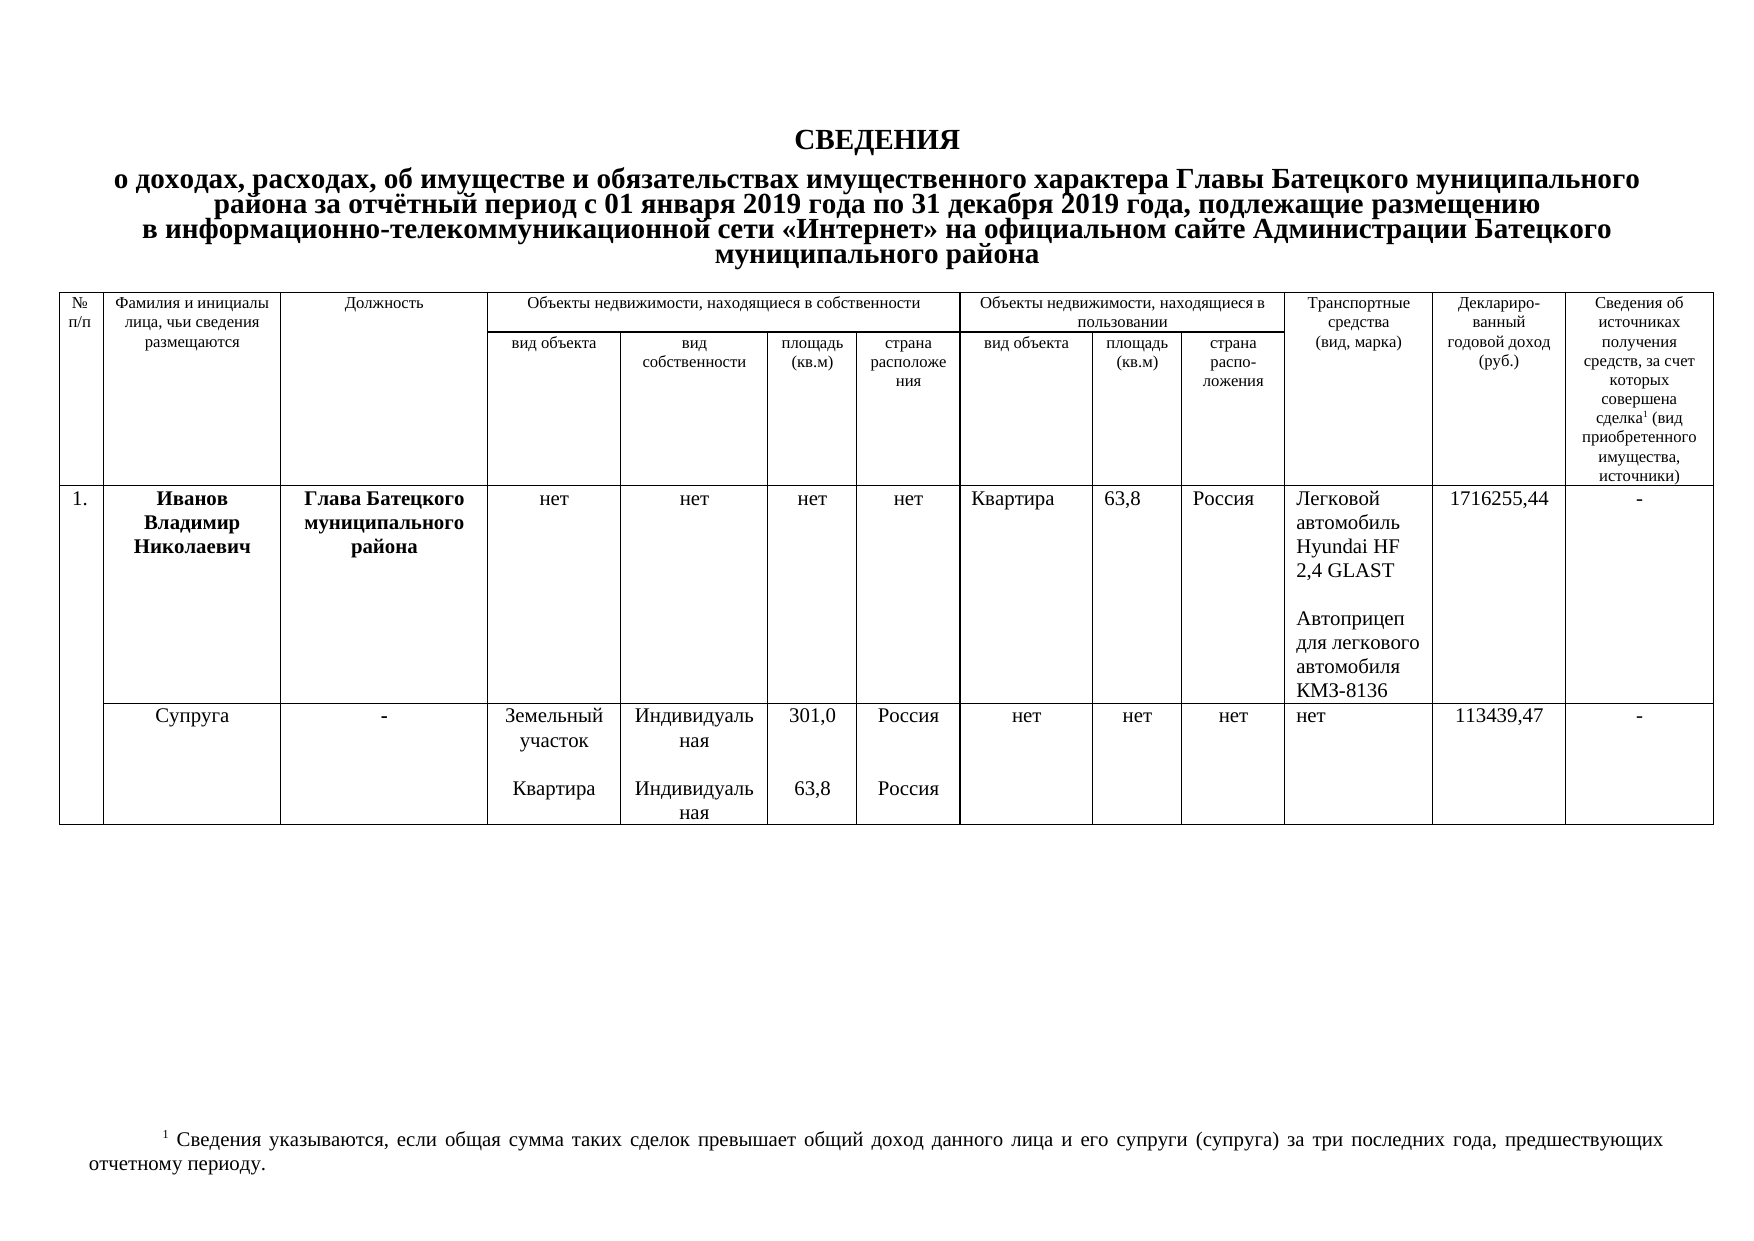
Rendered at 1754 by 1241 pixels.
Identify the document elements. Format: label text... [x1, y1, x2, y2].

table_cell вид собственности [621, 333, 767, 485]
text 1 Сведения указываются, если общая сумма таких сделок превышает общий доход данного лица и его супруги (супруга) за три последних года, предшествующих отчетному периоду. [89, 1127, 1665, 1175]
table_header Объекты недвижимости, находящиеся в собственности [488, 293, 959, 331]
table_header № п/п [60, 293, 103, 485]
table_cell Россия [1182, 486, 1284, 702]
table_cell вид объекта [961, 333, 1092, 485]
table_cell вид объекта [488, 333, 620, 485]
table_header Транспортные средства (вид, марка) [1285, 293, 1432, 485]
table_header Должность [281, 293, 487, 485]
table_cell нет [768, 486, 856, 702]
text СВЕДЕНИЯ [89, 122, 1665, 156]
table_cell Россия Россия [857, 704, 959, 824]
table_cell Супруга [104, 704, 280, 824]
table_header Фамилия и инициалы лица, чьи сведения размещаются [104, 293, 280, 485]
table_cell - [1566, 704, 1713, 824]
table_cell Индивидуальная Индивидуальная [621, 704, 767, 824]
table_cell нет [488, 486, 620, 702]
table_cell 63,8 [1093, 486, 1181, 702]
table_cell 113439,47 [1433, 704, 1565, 824]
table_cell нет [1285, 704, 1432, 824]
table_cell Земельный участок Квартира [488, 704, 620, 824]
table_cell нет [1182, 704, 1284, 824]
table_cell площадь (кв.м) [1093, 333, 1181, 485]
table_cell страна распо-ложения [1182, 333, 1284, 485]
table_header Деклариро-ванный годовой доход (руб.) [1433, 293, 1565, 485]
table_cell нет [621, 486, 767, 702]
table_cell 1716255,44 [1433, 486, 1565, 702]
table_cell Иванов Владимир Николаевич [104, 486, 280, 702]
table_cell Глава Батецкого муниципального района [281, 486, 487, 702]
table_cell - [281, 704, 487, 824]
table_cell нет [857, 486, 959, 702]
table_cell площадь (кв.м) [768, 333, 856, 485]
table_cell 301,0 63,8 [768, 704, 856, 824]
table_header Сведения об источниках получения средств, за счет которых совершена сделка1 (вид приобретенного имущества, источники) [1566, 293, 1713, 485]
table_cell нет [1093, 704, 1181, 824]
table_cell страна расположения [857, 333, 959, 485]
text о доходах, расходах, об имуществе и обязательствах имущественного характера Главы Батецкого муниципального района за отчётный период с 01 января 2019 года по 31 декабря 2019 года, подлежащие размещению в информационно-телекоммуникационной сети «Интернет» на официальном сайте Администрации Батецкого муниципального района [89, 168, 1665, 268]
table_cell 1. [60, 486, 103, 824]
table_cell нет [961, 704, 1092, 824]
table_cell - [1566, 486, 1713, 702]
table_cell Квартира [961, 486, 1092, 702]
table_cell Легковой автомобиль Hyundai HF 2,4 GLAST Автоприцеп для легкового автомобиля КМЗ-8136 [1285, 486, 1432, 702]
table_header Объекты недвижимости, находящиеся в пользовании [961, 293, 1284, 331]
